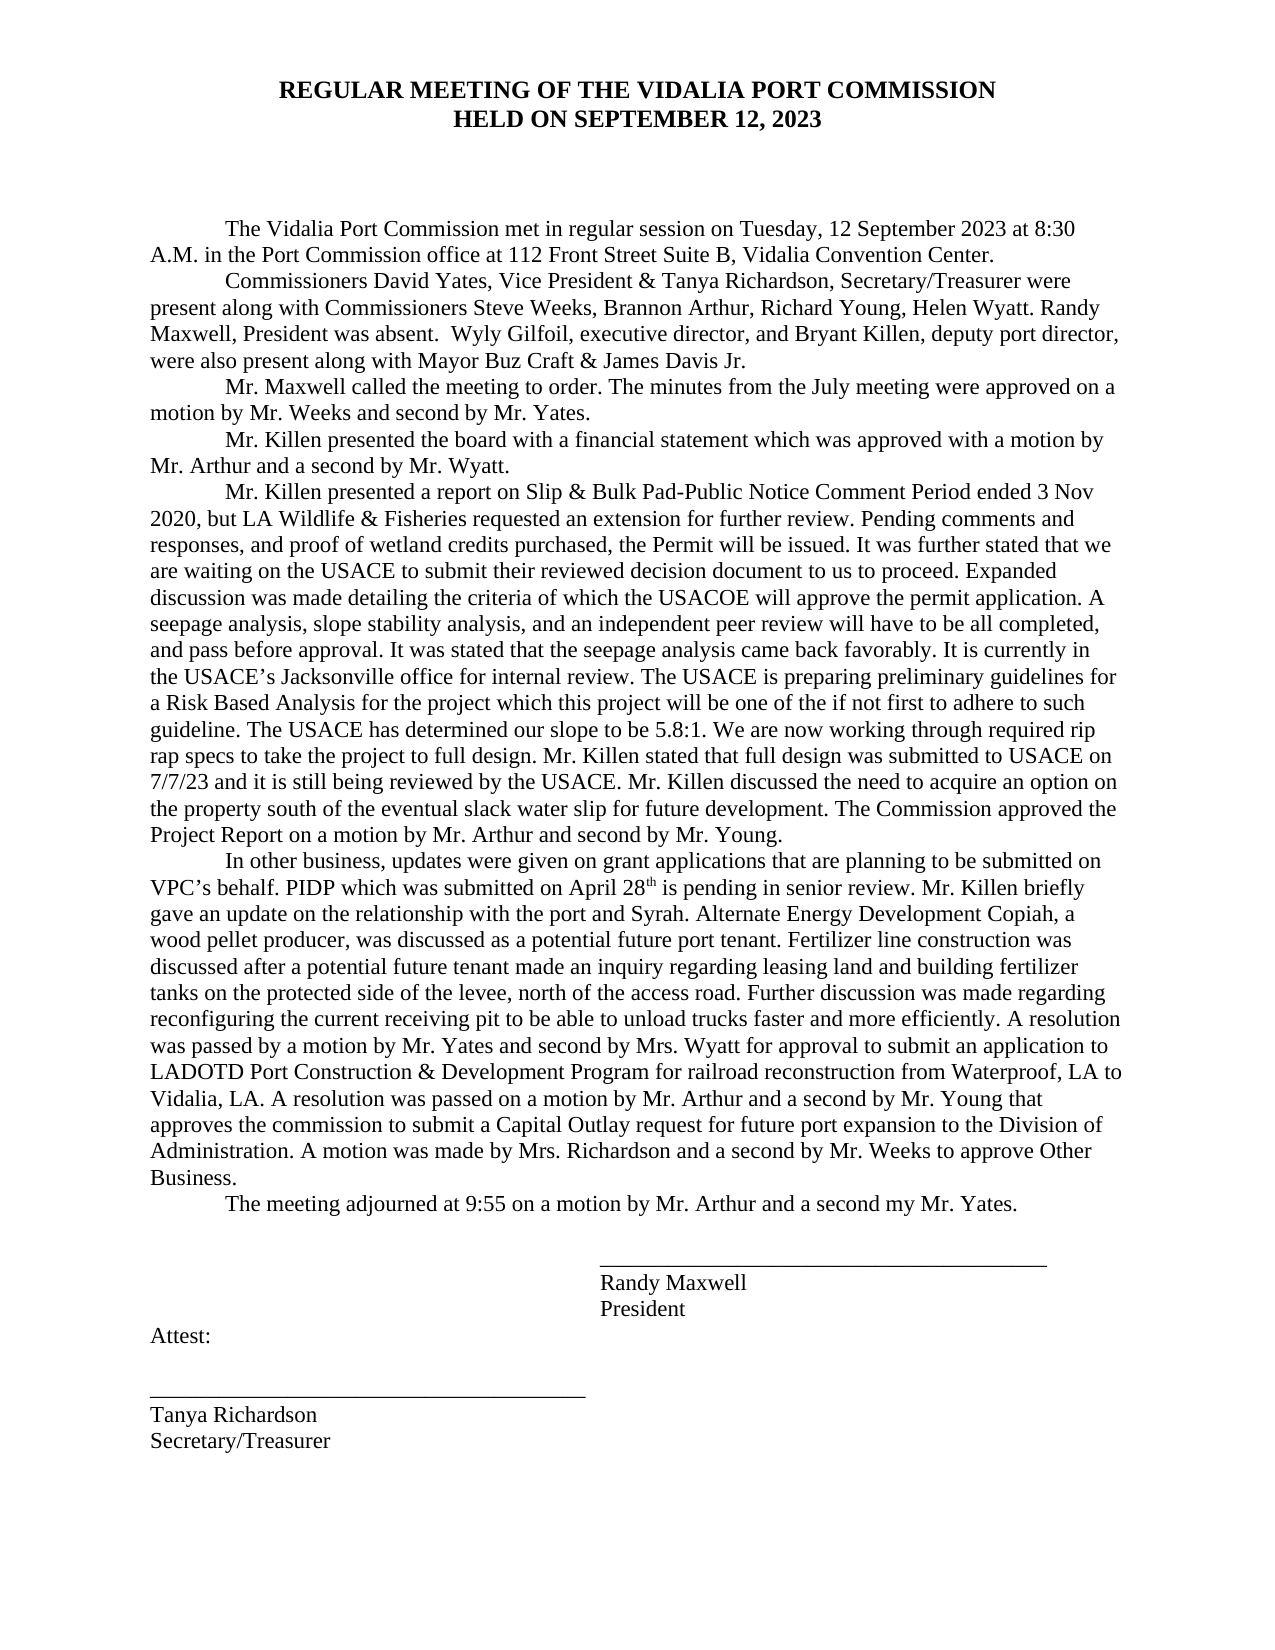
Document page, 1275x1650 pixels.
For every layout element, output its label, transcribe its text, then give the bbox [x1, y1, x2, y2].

text Randy Maxwell President [150, 1269, 1125, 1322]
text _______________________________________ [150, 1243, 1125, 1269]
text The meeting adjourned at 9:55 on a motion by Mr. Arthur and a second my Mr. Yates. [150, 1190, 1125, 1216]
text Secretary/Treasurer [150, 1427, 1125, 1453]
text Tanya Richardson [150, 1401, 1125, 1427]
text Mr. Killen presented a report on Slip & Bulk Pad-Public Notice Comment Period ended 3 Nov 2020, but LA Wildlife & Fisheries requested an extension for further review. Pending comments and responses, and proof of wetland credits purchased, the Permit will be issued. It was further stated that we are waiting on the USACE to submit their reviewed decision document to us to proceed. Expanded discussion was made detailing the criteria of which the USACOE will approve the permit application. A seepage analysis, slope stability analysis, and an independent peer review will have to be all completed, and pass before approval. It was stated that the seepage analysis came back favorably. It is currently in the USACE’s Jacksonville office for internal review. The USACE is preparing preliminary guidelines for a Risk Based Analysis for the project which this project will be one of the if not first to adhere to such guideline. The USACE has determined our slope to be 5.8:1. We are now working through required rip rap specs to take the project to full design. Mr. Killen stated that full design was submitted to USACE on 7/7/23 and it is still being reviewed by the USACE. Mr. Killen discussed the need to acquire an option on the property south of the eventual slack water slip for future development. The Commission approved the Project Report on a motion by Mr. Arthur and second by Mr. Young. [150, 478, 1125, 847]
text Commissioners David Yates, Vice President & Tanya Richardson, Secretary/Treasurer were present along with Commissioners Steve Weeks, Brannon Arthur, Richard Young, Helen Wyatt. Randy Maxwell, President was absent. Wyly Gilfoil, executive director, and Bryant Killen, deputy port director, were also present along with Mayor Buz Craft & James Davis Jr. [150, 268, 1125, 373]
text In other business, updates were given on grant applications that are planning to be submitted on VPC’s behalf. PIDP which was submitted on April 28th is pending in senior review. Mr. Killen briefly gave an update on the relationship with the port and Syrah. Alternate Energy Development Copiah, a wood pellet producer, was discussed as a potential future port tenant. Fertilizer line construction was discussed after a potential future tenant made an inquiry regarding leasing land and building fertilizer tanks on the protected side of the levee, north of the access road. Further discussion was made regarding reconfiguring the current receiving pit to be able to unload trucks faster and more efficiently. A resolution was passed by a motion by Mr. Yates and second by Mrs. Wyatt for approval to submit an application to LADOTD Port Construction & Development Program for railroad reconstruction from Waterproof, LA to Vidalia, LA. A resolution was passed on a motion by Mr. Arthur and a second by Mr. Young that approves the commission to submit a Capital Outlay request for future port expansion to the Division of Administration. A motion was made by Mrs. Richardson and a second by Mr. Weeks to approve Other Business. [150, 847, 1125, 1190]
text Mr. Killen presented the board with a financial statement which was approved with a motion by Mr. Arthur and a second by Mr. Wyatt. [150, 426, 1125, 478]
text Attest: [150, 1322, 1125, 1348]
text ______________________________________ [150, 1374, 1125, 1401]
text The Vidalia Port Commission met in regular session on Tuesday, 12 September 2023 at 8:30 A.M. in the Port Commission office at 112 Front Street Suite B, Vidalia Convention Center. [150, 215, 1125, 268]
text Mr. Maxwell called the meeting to order. The minutes from the July meeting were approved on a motion by Mr. Weeks and second by Mr. Yates. [150, 373, 1125, 426]
